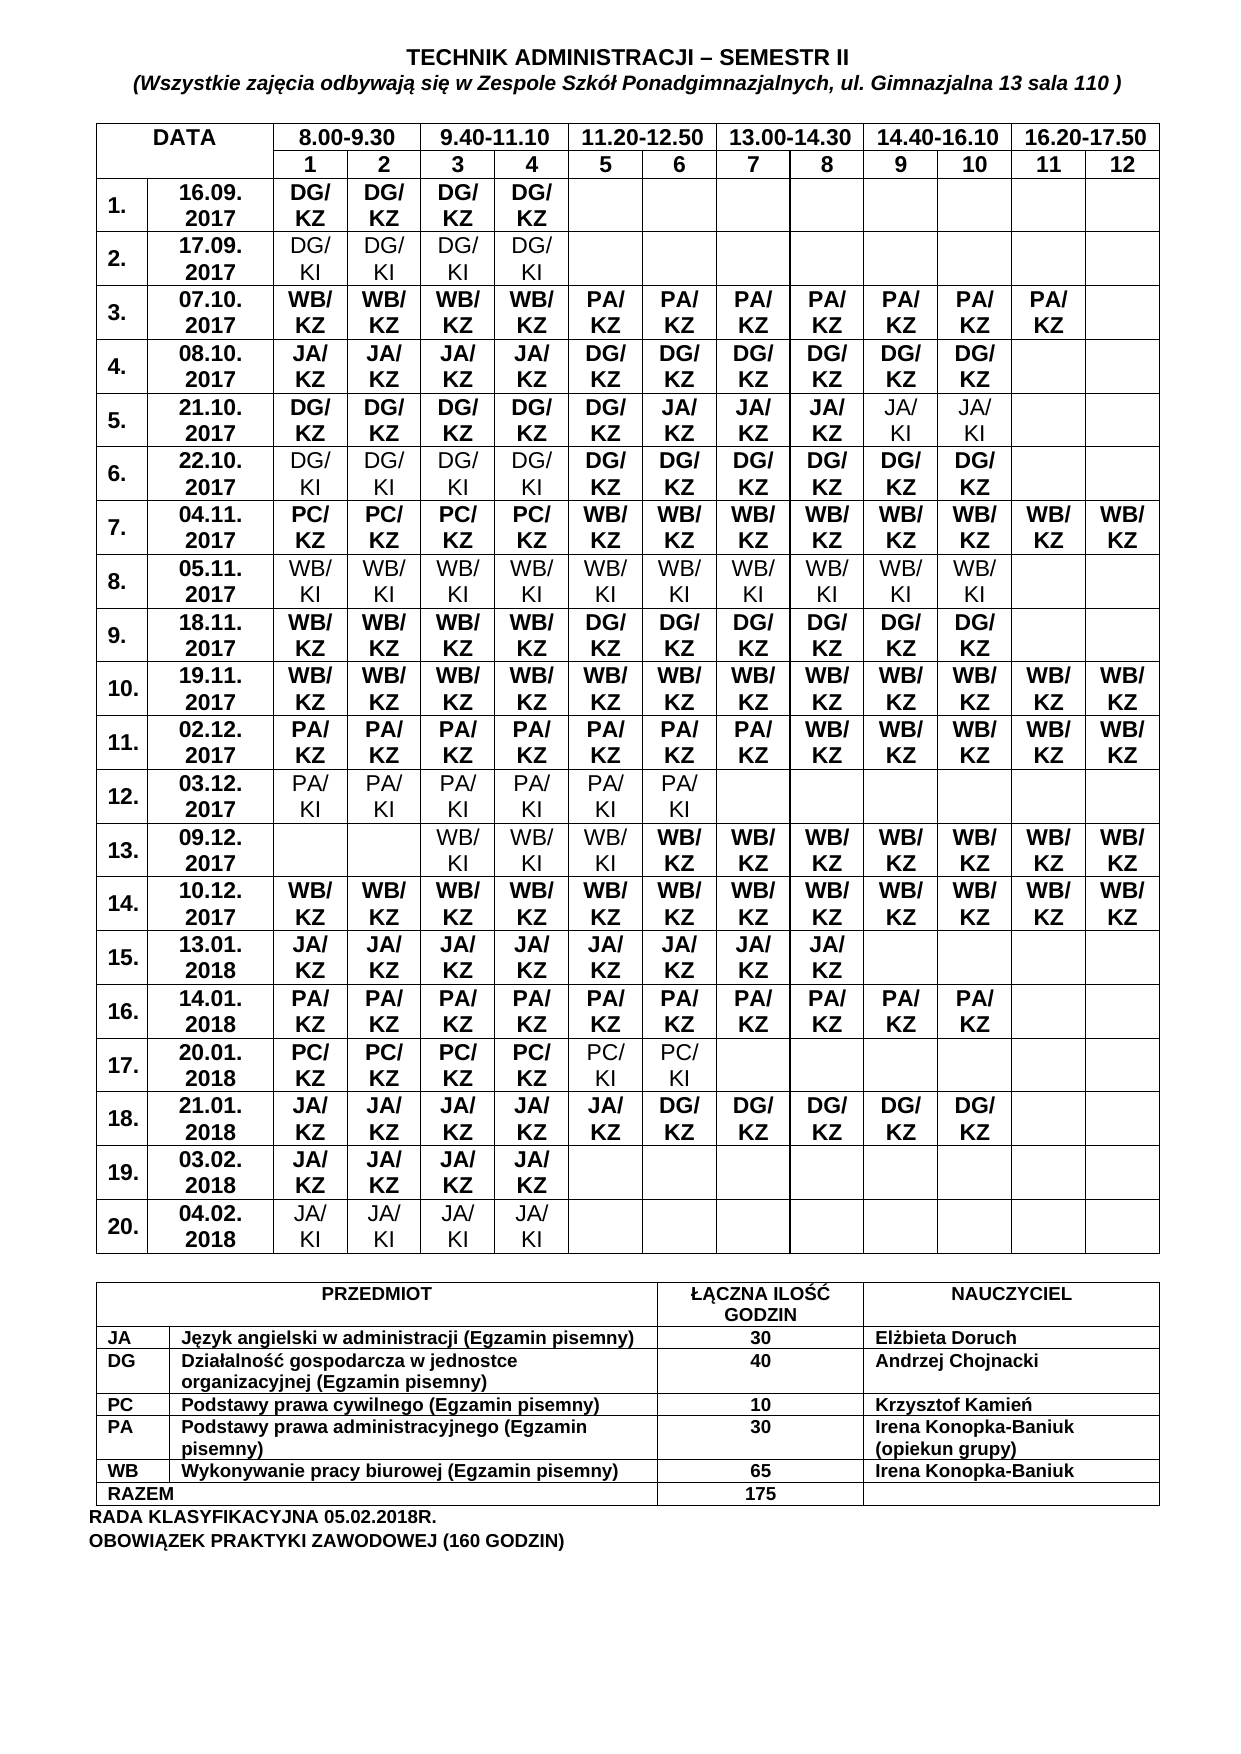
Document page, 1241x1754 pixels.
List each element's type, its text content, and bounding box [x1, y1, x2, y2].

table_cell WB/ KZ [864, 716, 937, 769]
table_cell [791, 1146, 863, 1199]
table_cell WB/ KZ [348, 662, 420, 715]
table_cell PC/ KZ [495, 1039, 568, 1091]
table_cell JA/ KZ [717, 931, 789, 984]
table_cell [938, 1146, 1011, 1199]
table_cell DG/ KZ [569, 394, 642, 446]
table_cell PA/ KZ [938, 286, 1011, 339]
table_cell DG/KI [274, 447, 347, 500]
table_cell JA/ KI [938, 394, 1011, 446]
table_cell WB/ KZ [1086, 824, 1159, 876]
table_cell PC/ KZ [348, 501, 420, 554]
table_cell Język angielski w administracji (Egzamin pisemny) [170, 1327, 657, 1348]
table_cell [1012, 1146, 1085, 1199]
table_cell [1086, 985, 1159, 1037]
table_cell PC/ KZ [274, 1039, 347, 1091]
table_cell [717, 1039, 789, 1091]
table_cell [1086, 447, 1159, 500]
table_cell JA/ KZ [421, 340, 494, 392]
table_cell [717, 232, 789, 285]
text OBOWIĄZEK PRAKTYKI ZAWODOWEJ (160 GODZIN) [89, 1530, 1167, 1552]
table_cell Irena Konopka-Baniuk (opiekun grupy) [864, 1416, 1159, 1459]
table_cell PA/ KZ [274, 985, 347, 1037]
table_cell PA/ KZ [569, 286, 642, 339]
table_cell [97, 824, 147, 876]
table_cell Podstawy prawa administracyjnego (Egzamin pisemny) [170, 1416, 657, 1459]
table_cell 65 [658, 1460, 863, 1482]
table_cell Irena Konopka-Baniuk [864, 1460, 1159, 1482]
table_cell [643, 179, 716, 231]
table_cell DG/KI [421, 447, 494, 500]
table_cell PA/ KI [643, 770, 716, 822]
table_cell WB/ KZ [938, 877, 1011, 930]
table_cell [1086, 394, 1159, 446]
table_cell WB/ KZ [791, 877, 863, 930]
table_cell DG/ KZ [643, 609, 716, 661]
table_cell WB/ KZ [938, 662, 1011, 715]
table_cell [1086, 770, 1159, 822]
table_cell JA/ KZ [348, 1092, 420, 1145]
table_cell PA/ KI [421, 770, 494, 822]
table_cell 07.10. 2017 [148, 286, 273, 339]
table_cell [864, 931, 937, 984]
table_cell [1086, 286, 1159, 339]
table_cell JA/ KZ [791, 931, 863, 984]
table_cell PA/ KI [569, 770, 642, 822]
table_cell [97, 447, 147, 500]
table_cell JA/ KZ [495, 1146, 568, 1199]
table_cell DG/KI [421, 232, 494, 285]
table_cell DG/ KZ [569, 609, 642, 661]
table_cell WB/ KZ [495, 609, 568, 661]
table_cell DG/ KZ [938, 609, 1011, 661]
table_cell 10.12. 2017 [148, 877, 273, 930]
table_cell [1012, 931, 1085, 984]
table_cell DG/KI [348, 232, 420, 285]
table_cell WB/ KI [421, 824, 494, 876]
table_cell [791, 179, 863, 231]
table_cell 09.12. 2017 [148, 824, 273, 876]
table_cell 6 [643, 151, 716, 177]
table_cell DG/ KZ [791, 1092, 863, 1145]
table_cell [938, 232, 1011, 285]
table_cell WB/ KZ [864, 501, 937, 554]
table_cell PA/ KZ [495, 716, 568, 769]
table_cell WB/ KZ [274, 662, 347, 715]
table_cell DG [97, 1349, 169, 1392]
table_cell WB/ KI [938, 555, 1011, 607]
table_cell WB/ KZ [864, 662, 937, 715]
table_cell [864, 1200, 937, 1252]
table_cell WB/ KZ [1012, 501, 1085, 554]
table_cell WB/ KZ [791, 662, 863, 715]
table_cell DG/ KZ [864, 447, 937, 500]
table_cell JA/ KZ [348, 1146, 420, 1199]
table_cell DG/ KZ [864, 609, 937, 661]
table_cell Działalność gospodarcza w jednostce organizacyjnej (Egzamin pisemny) [170, 1349, 657, 1392]
table_cell PC/ KZ [421, 1039, 494, 1091]
table_cell PA/ KI [495, 770, 568, 822]
table_cell [864, 1039, 937, 1091]
table_cell WB/ KZ [421, 877, 494, 930]
table_cell [569, 232, 642, 285]
table_cell DG/ KZ [643, 340, 716, 392]
table_cell JA/ KZ [717, 394, 789, 446]
table_cell [569, 1200, 642, 1252]
table_header DATA [97, 124, 273, 177]
table_cell 04.02. 2018 [148, 1200, 273, 1252]
table_cell [569, 1146, 642, 1199]
table_cell WB/ KZ [1012, 824, 1085, 876]
table_cell [1086, 1092, 1159, 1145]
table_cell 8 [791, 151, 863, 177]
table_cell 175 [658, 1483, 863, 1504]
table_cell [274, 824, 347, 876]
table_cell 08.10. 2017 [148, 340, 273, 392]
table_cell [97, 286, 147, 339]
table_cell PC/ KZ [495, 501, 568, 554]
table_cell [643, 1200, 716, 1252]
table_cell Andrzej Chojnacki [864, 1349, 1159, 1392]
table_cell DG/ KZ [717, 447, 789, 500]
table_cell JA/ KI [495, 1200, 568, 1252]
table_cell JA [97, 1327, 169, 1348]
table_cell [1012, 1200, 1085, 1252]
table_cell PA/ KI [348, 770, 420, 822]
table_cell WB/ KZ [791, 716, 863, 769]
table_cell JA/ KI [274, 1200, 347, 1252]
table_cell WB/ KZ [348, 286, 420, 339]
table_cell JA/ KZ [348, 931, 420, 984]
table_cell JA/ KZ [348, 340, 420, 392]
table_cell DG/ KZ [421, 394, 494, 446]
table_cell WB/ KZ [421, 662, 494, 715]
table_cell PC/ KZ [421, 501, 494, 554]
table_cell PA/ KZ [348, 985, 420, 1037]
table_cell [97, 232, 147, 285]
table_cell 30 [658, 1416, 863, 1459]
table_cell WB/ KI [864, 555, 937, 607]
table_cell WB/ KZ [1086, 716, 1159, 769]
table_header 14.40-16.10 [864, 124, 1011, 150]
table_cell PA/ KZ [495, 985, 568, 1037]
table_cell PC/ KZ [274, 501, 347, 554]
table_cell DG/ KZ [274, 179, 347, 231]
table_cell [1086, 232, 1159, 285]
table_cell WB/ KZ [569, 501, 642, 554]
table_cell JA/ KZ [421, 1146, 494, 1199]
table_cell DG/ KZ [938, 1092, 1011, 1145]
table_cell JA/ KZ [569, 931, 642, 984]
table_cell [1012, 394, 1085, 446]
table_cell JA/ KZ [643, 394, 716, 446]
table_cell [97, 1039, 147, 1091]
table_cell WB/ KZ [717, 824, 789, 876]
table_cell [1012, 340, 1085, 392]
table_cell WB/ KI [717, 555, 789, 607]
table_cell JA/ KI [864, 394, 937, 446]
table_cell 11 [1012, 151, 1085, 177]
table_cell WB/ KZ [938, 824, 1011, 876]
table_cell [791, 1039, 863, 1091]
table_cell [97, 1200, 147, 1252]
table_cell 05.11. 2017 [148, 555, 273, 607]
table_cell PA/ KZ [643, 985, 716, 1037]
table_cell WB/ KZ [643, 824, 716, 876]
table_cell 20.01. 2018 [148, 1039, 273, 1091]
table_cell [864, 770, 937, 822]
table_cell WB/ KI [643, 555, 716, 607]
table_cell 30 [658, 1327, 863, 1348]
table_cell [717, 1200, 789, 1252]
table_cell [1012, 555, 1085, 607]
table_cell WB/ KZ [274, 609, 347, 661]
table_cell DG/ KZ [421, 179, 494, 231]
table_cell [97, 609, 147, 661]
table_cell [97, 340, 147, 392]
table_cell JA/ KI [421, 1200, 494, 1252]
table_cell PC/ KI [569, 1039, 642, 1091]
table_cell Podstawy prawa cywilnego (Egzamin pisemny) [170, 1394, 657, 1415]
table_cell WB/ KZ [1012, 662, 1085, 715]
table_cell DG/KI [274, 232, 347, 285]
table_cell WB/ KI [791, 555, 863, 607]
table_cell PC/ KI [643, 1039, 716, 1091]
table_cell WB/ KZ [348, 609, 420, 661]
table_cell DG/ KZ [495, 179, 568, 231]
table_cell RAZEM [97, 1483, 657, 1504]
table_cell JA/ KZ [421, 931, 494, 984]
table_cell [938, 931, 1011, 984]
table_cell DG/ KZ [864, 340, 937, 392]
table_cell PA/ KZ [864, 286, 937, 339]
table_cell PA/ KZ [864, 985, 937, 1037]
table_cell 02.12. 2017 [148, 716, 273, 769]
table_cell DG/KI [495, 447, 568, 500]
table_cell [1012, 232, 1085, 285]
table_cell PA/ KZ [421, 716, 494, 769]
table_cell WB/ KZ [717, 877, 789, 930]
table_cell [717, 179, 789, 231]
table_cell 4 [495, 151, 568, 177]
table_cell DG/ KZ [643, 447, 716, 500]
table_cell WB/ KZ [421, 286, 494, 339]
table_cell [97, 555, 147, 607]
table_cell [1086, 931, 1159, 984]
table_cell 14.01. 2018 [148, 985, 273, 1037]
table_cell PA/ KZ [421, 985, 494, 1037]
table_cell 17.09. 2017 [148, 232, 273, 285]
table_cell [97, 1146, 147, 1199]
table_cell [864, 1146, 937, 1199]
table_cell [97, 770, 147, 822]
table_cell WB/ KI [569, 824, 642, 876]
table_cell 19.11. 2017 [148, 662, 273, 715]
table_cell WB/ KZ [643, 662, 716, 715]
table_cell [348, 824, 420, 876]
table_cell [97, 931, 147, 984]
table_cell [97, 716, 147, 769]
table_cell [1012, 1092, 1085, 1145]
table_cell PA/ KZ [569, 716, 642, 769]
table_cell [938, 1200, 1011, 1252]
table_cell DG/ KZ [791, 609, 863, 661]
table_cell WB/ KZ [421, 609, 494, 661]
table_cell [643, 1146, 716, 1199]
table_cell [1012, 447, 1085, 500]
table_cell DG/ KZ [643, 1092, 716, 1145]
table_cell 10 [658, 1394, 863, 1415]
table_cell DG/ KZ [864, 1092, 937, 1145]
table_cell WB/ KZ [643, 877, 716, 930]
table_cell [864, 179, 937, 231]
table_cell DG/ KZ [569, 447, 642, 500]
table_cell WB/ KZ [864, 877, 937, 930]
table_cell [1012, 985, 1085, 1037]
table_cell WB/ KZ [717, 662, 789, 715]
table_cell WB/ KZ [791, 824, 863, 876]
table_cell [1086, 340, 1159, 392]
table_cell 2 [348, 151, 420, 177]
table_cell [97, 985, 147, 1037]
table_cell WB/ KZ [495, 877, 568, 930]
table_cell [97, 877, 147, 930]
table_cell PA/ KZ [1012, 286, 1085, 339]
table_cell WB/ KZ [1086, 501, 1159, 554]
table_cell [1012, 609, 1085, 661]
table_cell [1086, 555, 1159, 607]
table_cell 5 [569, 151, 642, 177]
table_cell [791, 232, 863, 285]
table_cell [569, 179, 642, 231]
table_cell DG/ KZ [717, 340, 789, 392]
table_header 9.40-11.10 [421, 124, 568, 150]
table_cell DG/ KZ [495, 394, 568, 446]
table_cell WB/ KZ [495, 286, 568, 339]
table_cell [97, 179, 147, 231]
table_cell [791, 1200, 863, 1252]
table_cell PA/ KZ [791, 286, 863, 339]
table_cell JA/ KZ [643, 931, 716, 984]
table_cell [1086, 179, 1159, 231]
table_cell PA/ KZ [717, 716, 789, 769]
table_cell WB/ KZ [1086, 877, 1159, 930]
table_cell WB/ KZ [643, 501, 716, 554]
table_cell [938, 179, 1011, 231]
table_cell [97, 662, 147, 715]
table_cell [791, 770, 863, 822]
table_cell DG/ KZ [791, 340, 863, 392]
table_cell WB/ KI [495, 824, 568, 876]
table_cell 3 [421, 151, 494, 177]
table_cell WB/ KZ [274, 877, 347, 930]
table_cell PA/ KZ [348, 716, 420, 769]
table_cell PC/ KZ [348, 1039, 420, 1091]
table_cell 22.10. 2017 [148, 447, 273, 500]
table_cell WB/ KZ [274, 286, 347, 339]
table_cell DG/ KZ [348, 394, 420, 446]
table_cell [864, 1483, 1159, 1504]
table_cell JA/ KZ [421, 1092, 494, 1145]
table_header 11.20-12.50 [569, 124, 716, 150]
table_cell WB/ KZ [717, 501, 789, 554]
table_cell [717, 1146, 789, 1199]
table_cell JA/ KZ [495, 931, 568, 984]
table_header PRZEDMIOT [97, 1283, 657, 1326]
table_cell 7 [717, 151, 789, 177]
table_cell [97, 394, 147, 446]
table_cell DG/ KZ [717, 609, 789, 661]
table_cell WB/ KZ [569, 877, 642, 930]
table_cell Wykonywanie pracy biurowej (Egzamin pisemny) [170, 1460, 657, 1482]
table_cell Krzysztof Kamień [864, 1394, 1159, 1415]
table_cell 21.10. 2017 [148, 394, 273, 446]
table_cell [97, 1092, 147, 1145]
table_cell 04.11. 2017 [148, 501, 273, 554]
table_cell WB/ KZ [864, 824, 937, 876]
table_cell JA/ KI [348, 1200, 420, 1252]
table_cell PA/ KZ [274, 716, 347, 769]
text RADA KLASYFIKACYJNA 05.02.2018R. [89, 1506, 1167, 1527]
table_cell 13.01. 2018 [148, 931, 273, 984]
table_cell 03.12. 2017 [148, 770, 273, 822]
table_cell WB/ KI [495, 555, 568, 607]
table_cell Elżbieta Doruch [864, 1327, 1159, 1348]
table_cell WB/ KZ [569, 662, 642, 715]
table_cell WB/ KI [348, 555, 420, 607]
table_cell DG/KI [495, 232, 568, 285]
table_cell DG/ KZ [717, 1092, 789, 1145]
table_header NAUCZYCIEL [864, 1283, 1159, 1326]
table_cell WB/ KZ [495, 662, 568, 715]
table_cell PA/ KZ [643, 716, 716, 769]
table_cell JA/ KZ [495, 340, 568, 392]
table_cell JA/ KZ [274, 1092, 347, 1145]
table_cell PA/ KZ [643, 286, 716, 339]
table_cell DG/ KZ [569, 340, 642, 392]
table_cell WB/ KZ [938, 716, 1011, 769]
table_cell PA/ KZ [938, 985, 1011, 1037]
table_cell WB/ KZ [1012, 877, 1085, 930]
table_cell DG/ KZ [938, 340, 1011, 392]
table_header ŁĄCZNA ILOŚĆ GODZIN [658, 1283, 863, 1326]
table_header 16.20-17.50 [1012, 124, 1159, 150]
table_cell [1086, 609, 1159, 661]
table_cell 16.09. 2017 [148, 179, 273, 231]
table_cell JA/ KZ [274, 1146, 347, 1199]
table_cell 12 [1086, 151, 1159, 177]
table_cell [1012, 179, 1085, 231]
table_cell PA/ KZ [717, 286, 789, 339]
table_cell WB/ KZ [1086, 662, 1159, 715]
table_cell [1012, 1039, 1085, 1091]
table_cell [97, 501, 147, 554]
table_cell PC [97, 1394, 169, 1415]
table_header 8.00-9.30 [274, 124, 420, 150]
table_cell JA/ KZ [274, 340, 347, 392]
table_cell PA [97, 1416, 169, 1459]
table_cell [938, 1039, 1011, 1091]
table_cell WB/ KZ [1012, 716, 1085, 769]
table_cell [1012, 770, 1085, 822]
table_cell 21.01. 2018 [148, 1092, 273, 1145]
table_cell 9 [864, 151, 937, 177]
table_cell JA/ KZ [274, 931, 347, 984]
table_cell 03.02. 2018 [148, 1146, 273, 1199]
table_cell [717, 770, 789, 822]
table_cell [1086, 1039, 1159, 1091]
table_cell WB/ KZ [791, 501, 863, 554]
table_cell JA/ KZ [569, 1092, 642, 1145]
table_cell 18.11. 2017 [148, 609, 273, 661]
table_cell PA/ KI [274, 770, 347, 822]
table_cell PA/ KZ [791, 985, 863, 1037]
table_header 13.00-14.30 [717, 124, 863, 150]
table_cell WB/ KI [421, 555, 494, 607]
table_cell WB/ KZ [348, 877, 420, 930]
table_cell [1086, 1146, 1159, 1199]
table_cell PA/ KZ [717, 985, 789, 1037]
table_cell 10 [938, 151, 1011, 177]
table_cell 1 [274, 151, 347, 177]
table_cell WB [97, 1460, 169, 1482]
table_cell DG/ KZ [274, 394, 347, 446]
table_cell WB/ KI [274, 555, 347, 607]
table_cell WB/ KI [569, 555, 642, 607]
table_cell [864, 232, 937, 285]
table_cell PA/ KZ [569, 985, 642, 1037]
table_cell [1086, 1200, 1159, 1252]
table_cell WB/ KZ [938, 501, 1011, 554]
table_cell JA/ KZ [495, 1092, 568, 1145]
table_cell [938, 770, 1011, 822]
table_cell [643, 232, 716, 285]
table_cell DG/KI [348, 447, 420, 500]
table_cell DG/ KZ [938, 447, 1011, 500]
table_cell DG/ KZ [791, 447, 863, 500]
table_cell JA/ KZ [791, 394, 863, 446]
table_cell 40 [658, 1349, 863, 1392]
table_cell DG/ KZ [348, 179, 420, 231]
